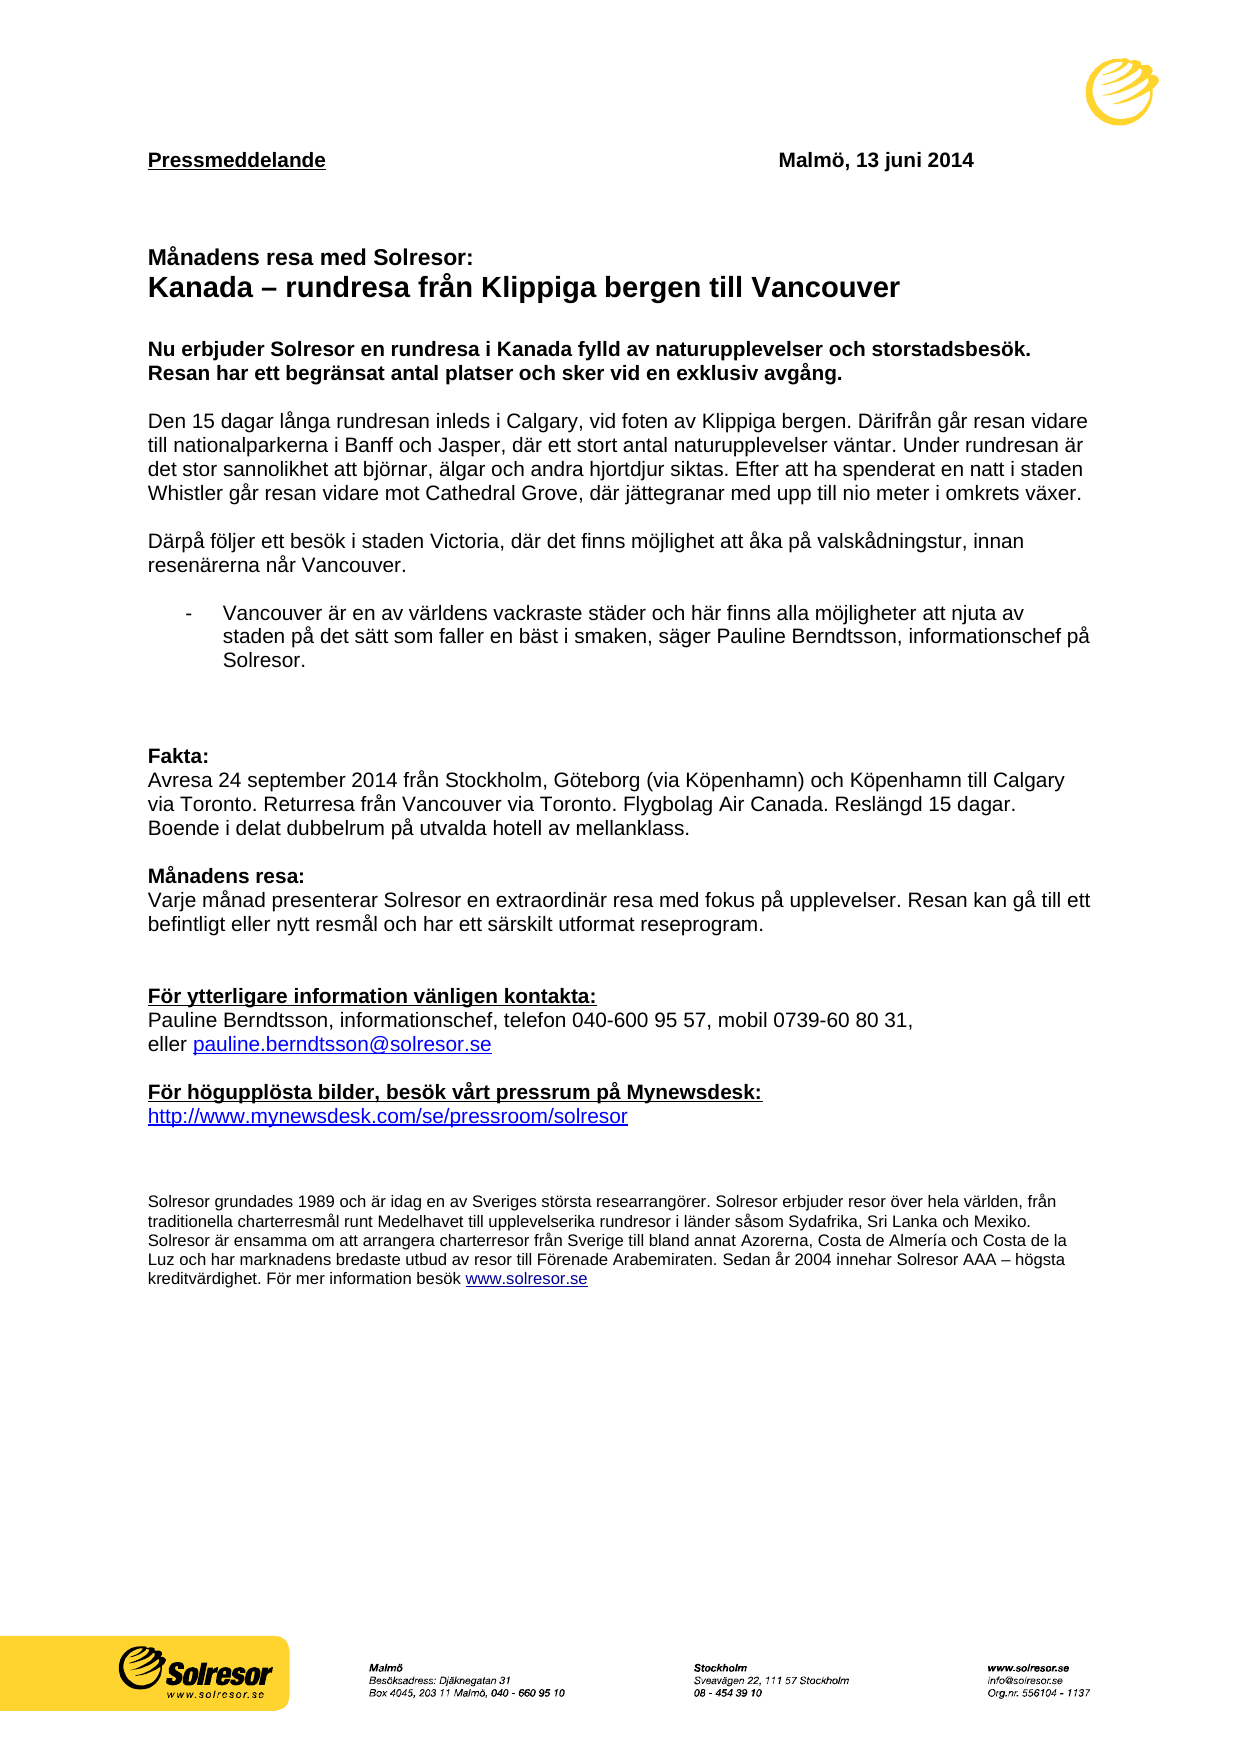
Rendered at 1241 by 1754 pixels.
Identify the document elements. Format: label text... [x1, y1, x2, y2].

list Vancouver är en av världens vackraste städer och här finns alla möjligheter att njuta av staden på det sätt som faller en bäst i smaken, säger Pauline Berndtsson, informationschef på Solresor. [185, 600, 1093, 672]
text Nu erbjuder Solresor en rundresa i Kanada fylld av naturupplevelser och storstadsbesök. Resan har ett begränsat antal platser och sker vid en exklusiv avgång. [148, 337, 1093, 385]
text Boende i delat dubbelrum på utvalda hotell av mellanklass. [148, 816, 1093, 840]
text Solresor grundades 1989 och är idag en av Sveriges största researrangörer. Solresor erbjuder resor över hela världen, från traditionella charterresmål runt Medelhavet till upplevelserika rundresor i länder såsom Sydafrika, Sri Lanka och Mexiko. Solresor är ensamma om att arrangera charterresor från Sverige till bland annat Azorerna, Costa de Almería och Costa de la Luz och har marknadens bredaste utbud av resor till Förenade Arabemiraten. Sedan år 2004 innehar Solresor AAA – högsta kreditvärdighet. För mer information besök www.solresor.se [148, 1192, 1093, 1288]
text Pressmeddelande Malmö, 13 juni 2014 [148, 148, 1093, 172]
text Den 15 dagar långa rundresan inleds i Calgary, vid foten av Klippiga bergen. Därifrån går resan vidare till nationalparkerna i Banff och Jasper, där ett stort antal naturupplevelser väntar. Under rundresan är det stor sannolikhet att björnar, älgar och andra hjortdjur siktas. Efter att ha spenderat en natt i staden Whistler går resan vidare mot Cathedral Grove, där jättegranar med upp till nio meter i omkrets växer. [148, 409, 1093, 504]
text För högupplösta bilder, besök vårt pressrum på Mynewsdesk: http://www.mynewsdesk.com/se/pressroom/solresor [148, 1079, 1093, 1127]
text Månadens resa: [148, 864, 1093, 888]
text Kanada – rundresa från Klippiga bergen till Vancouver [148, 270, 1093, 303]
text För ytterligare information vänligen kontakta: , informationschef, telefon 040-600 95 57, mobil 0739-60 80 31, [148, 984, 1093, 1032]
text Varje månad presenterar Solresor en extraordinär resa med fokus på upplevelser. Resan kan gå till ett befintligt eller nytt resmål och har ett särskilt utformat reseprogram. [148, 888, 1093, 936]
text eller pauline.berndtsson@solresor.se [148, 1032, 1093, 1056]
text Fakta: [148, 744, 1093, 768]
text Månadens resa med Solresor: [148, 243, 1093, 270]
text Avresa 24 september 2014 från Stockholm, Göteborg (via Köpenhamn) och Köpenhamn till Calgary via Toronto. Returresa från Vancouver via Toronto. Flygbolag Air Canada. Reslängd 15 dagar. [148, 768, 1093, 816]
text Därpå följer ett besök i staden Victoria, där det finns möjlighet att åka på valskådningstur, innan resenärerna når Vancouver. [148, 528, 1093, 576]
